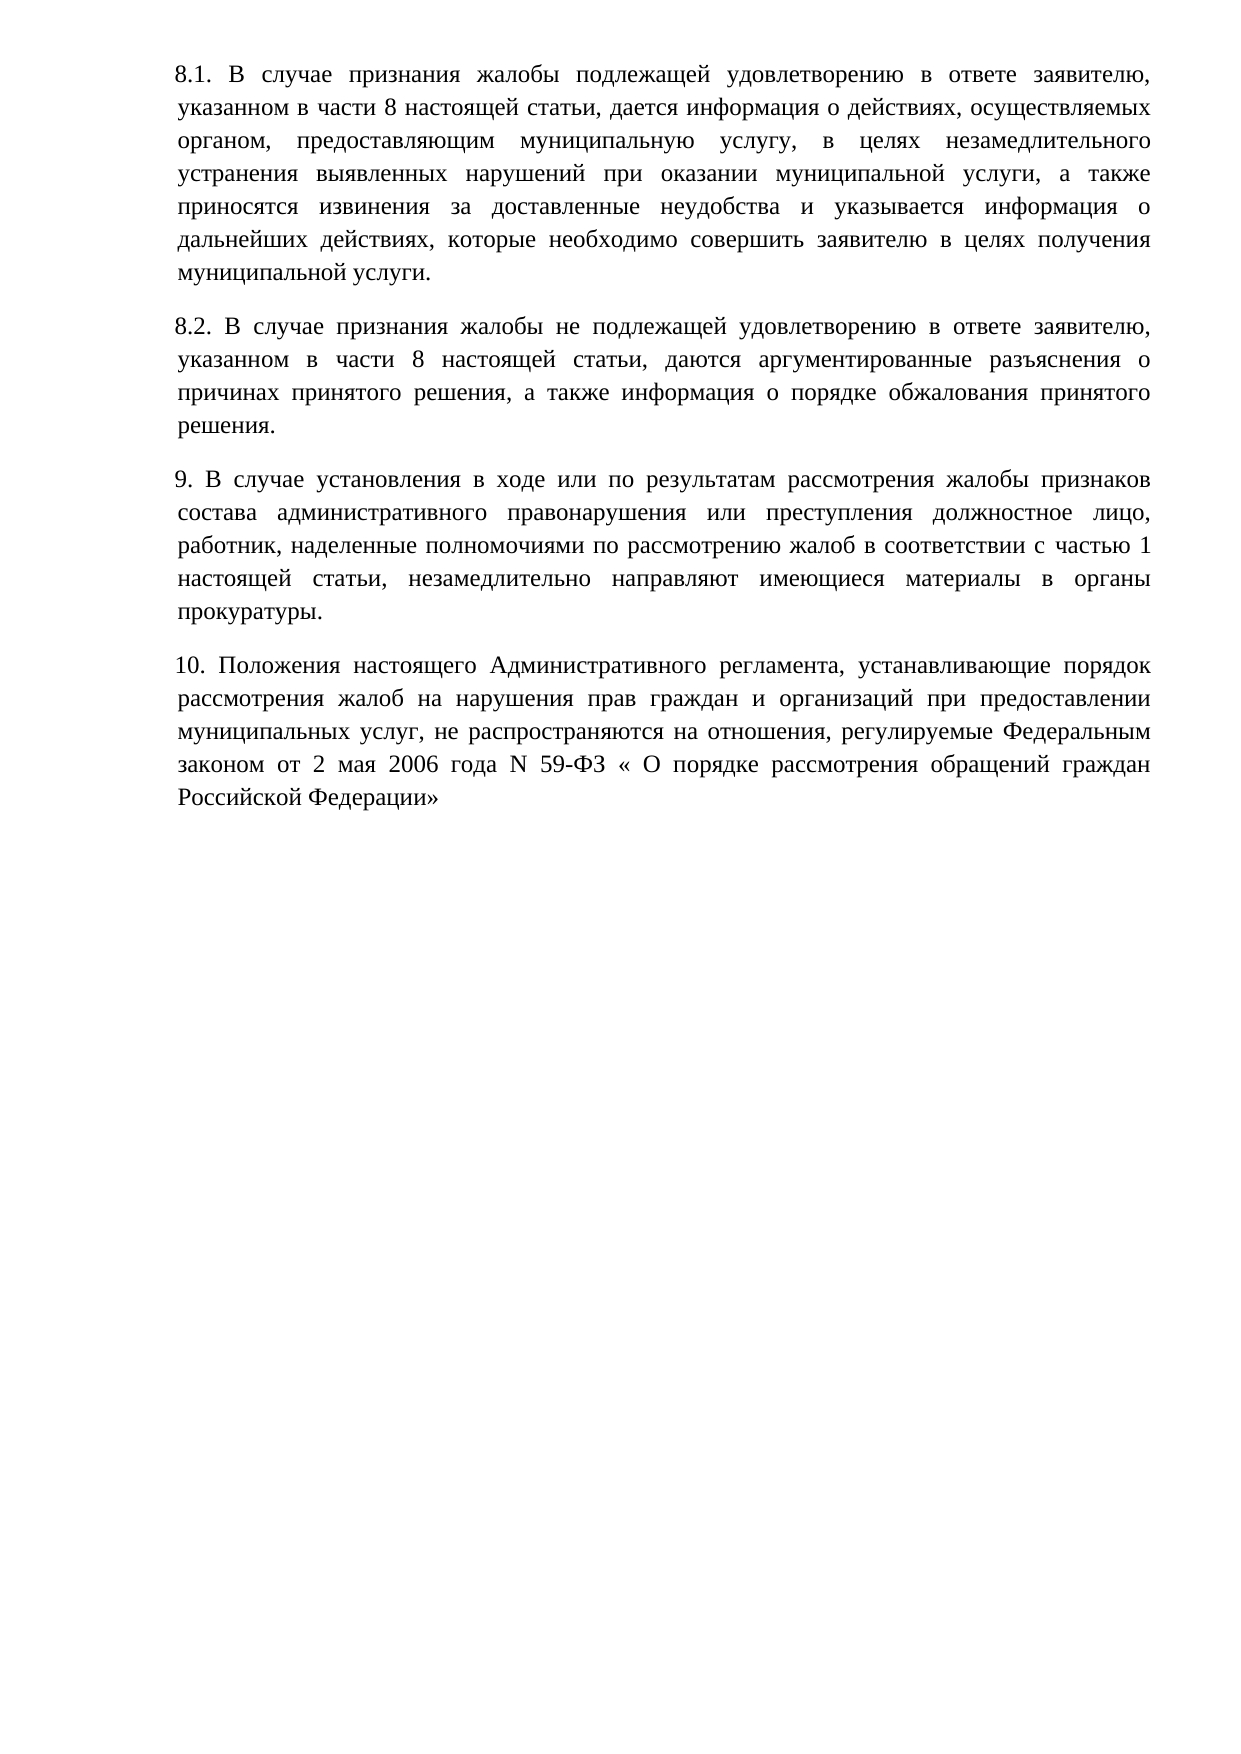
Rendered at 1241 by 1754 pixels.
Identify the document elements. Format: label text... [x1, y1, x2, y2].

text 10. Положения настоящего Административного регламента, устанавливающие порядок рассмотрения жалоб на нарушения прав граждан и организаций при предоставлении муниципальных услуг, не распространяются на отношения, регулируемые Федеральным законом от 2 мая 2006 года N 59-ФЗ « О порядке рассмотрения обращений граждан Российской Федерации» [174, 650, 1152, 811]
text 8.2. В случае признания жалобы не подлежащей удовлетворению в ответе заявителю, указанном в части 8 настоящей статьи, даются аргументированные разъяснения о причинах принятого решения, а также информация о порядке обжалования принятого решения. [174, 311, 1152, 439]
text 9. В случае установления в ходе или по результатам рассмотрения жалобы признаков состава административного правонарушения или преступления должностное лицо, работник, наделенные полномочиями по рассмотрению жалоб в соответствии с частью 1 настоящей статьи, незамедлительно направляют имеющиеся материалы в органы прокуратуры. [174, 464, 1152, 625]
text 8.1. В случае признания жалобы подлежащей удовлетворению в ответе заявителю, указанном в части 8 настоящей статьи, дается информация о действиях, осуществляемых органом, предоставляющим муниципальную услугу, в целях незамедлительного устранения выявленных нарушений при оказании муниципальной услуги, а также приносятся извинения за доставленные неудобства и указывается информация о дальнейших действиях, которые необходимо совершить заявителю в целях получения муниципальной услуги. [174, 59, 1152, 286]
